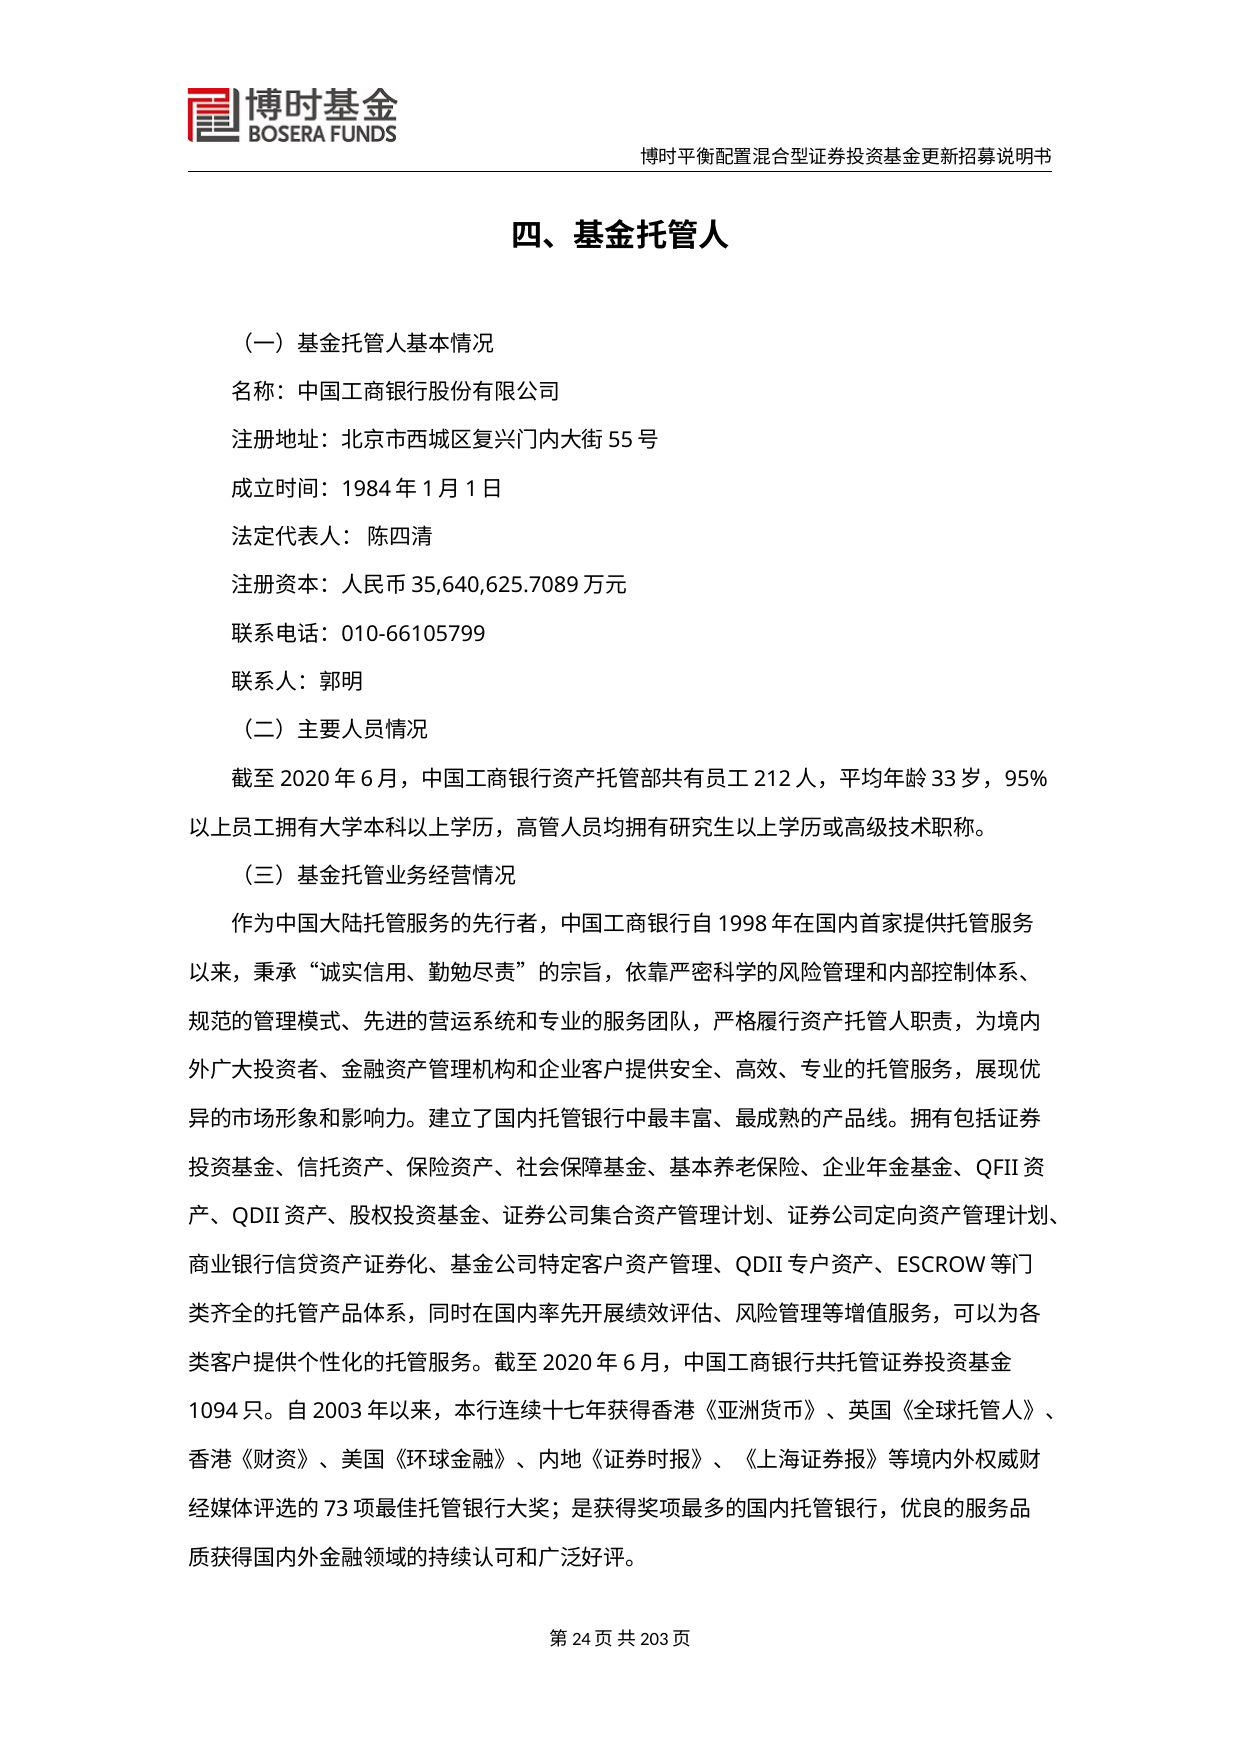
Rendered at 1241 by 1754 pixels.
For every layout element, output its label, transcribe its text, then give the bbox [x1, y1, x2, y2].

text 注册地址：北京市西城区复兴门内大街55号 [188, 422, 1052, 454]
subtitle 四、基金托管人 [188, 200, 1052, 265]
text 联系电话：010-66105799 [188, 615, 1052, 648]
text 作为中国大陆托管服务的先行者，中国工商银行自1998年在国内首家提供托管服务以来，秉承“诚实信用、勤勉尽责”的宗旨，依靠严密科学的风险管理和内部控制体系、规范的管理模式、先进的营运系统和专业的服务团队，严格履行资产托管人职责，为境内外广大投资者、金融资产管理机构和企业客户提供安全、高效、专业的托管服务，展现优异的市场形象和影响力。建立了国内托管银行中最丰富、最成熟的产品线。拥有包括证券投资基金、信托资产、保险资产、社会保障基金、基本养老保险、企业年金基金、QFII资产、QDII资产、股权投资基金、证券公司集合资产管理计划、证券公司定向资产管理计划、商业银行信贷资产证券化、基金公司特定客户资产管理、QDII专户资产、ESCROW等门类齐全的托管产品体系，同时在国内率先开展绩效评估、风险管理等增值服务，可以为各类客户提供个性化的托管服务。截至2020年6月，中国工商银行共托管证券投资基金1094只。自2003年以来，本行连续十七年获得香港《亚洲货币》、英国《全球托管人》、香港《财资》、美国《环球金融》、内地《证券时报》、《上海证券报》等境内外权威财经媒体评选的73项最佳托管银行大奖；是获得奖项最多的国内托管银行，优良的服务品质获得国内外金融领域的持续认可和广泛好评。 [188, 906, 1052, 1572]
text （一）基金托管人基本情况 [188, 325, 1052, 358]
text 成立时间：1984年1月1日 [188, 470, 1052, 503]
text 截至2020年6月，中国工商银行资产托管部共有员工212人，平均年龄33岁，95%以上员工拥有大学本科以上学历，高管人员均拥有研究生以上学历或高级技术职称。 [188, 760, 1052, 842]
picture [187, 88, 398, 142]
text 名称：中国工商银行股份有限公司 [188, 374, 1052, 406]
text 法定代表人： 陈四清 [188, 519, 1052, 551]
text （二）主要人员情况 [188, 712, 1052, 744]
text 联系人：郭明 [188, 664, 1052, 696]
text 注册资本：人民币35,640,625.7089万元 [188, 567, 1052, 599]
text （三）基金托管业务经营情况 [188, 857, 1052, 890]
